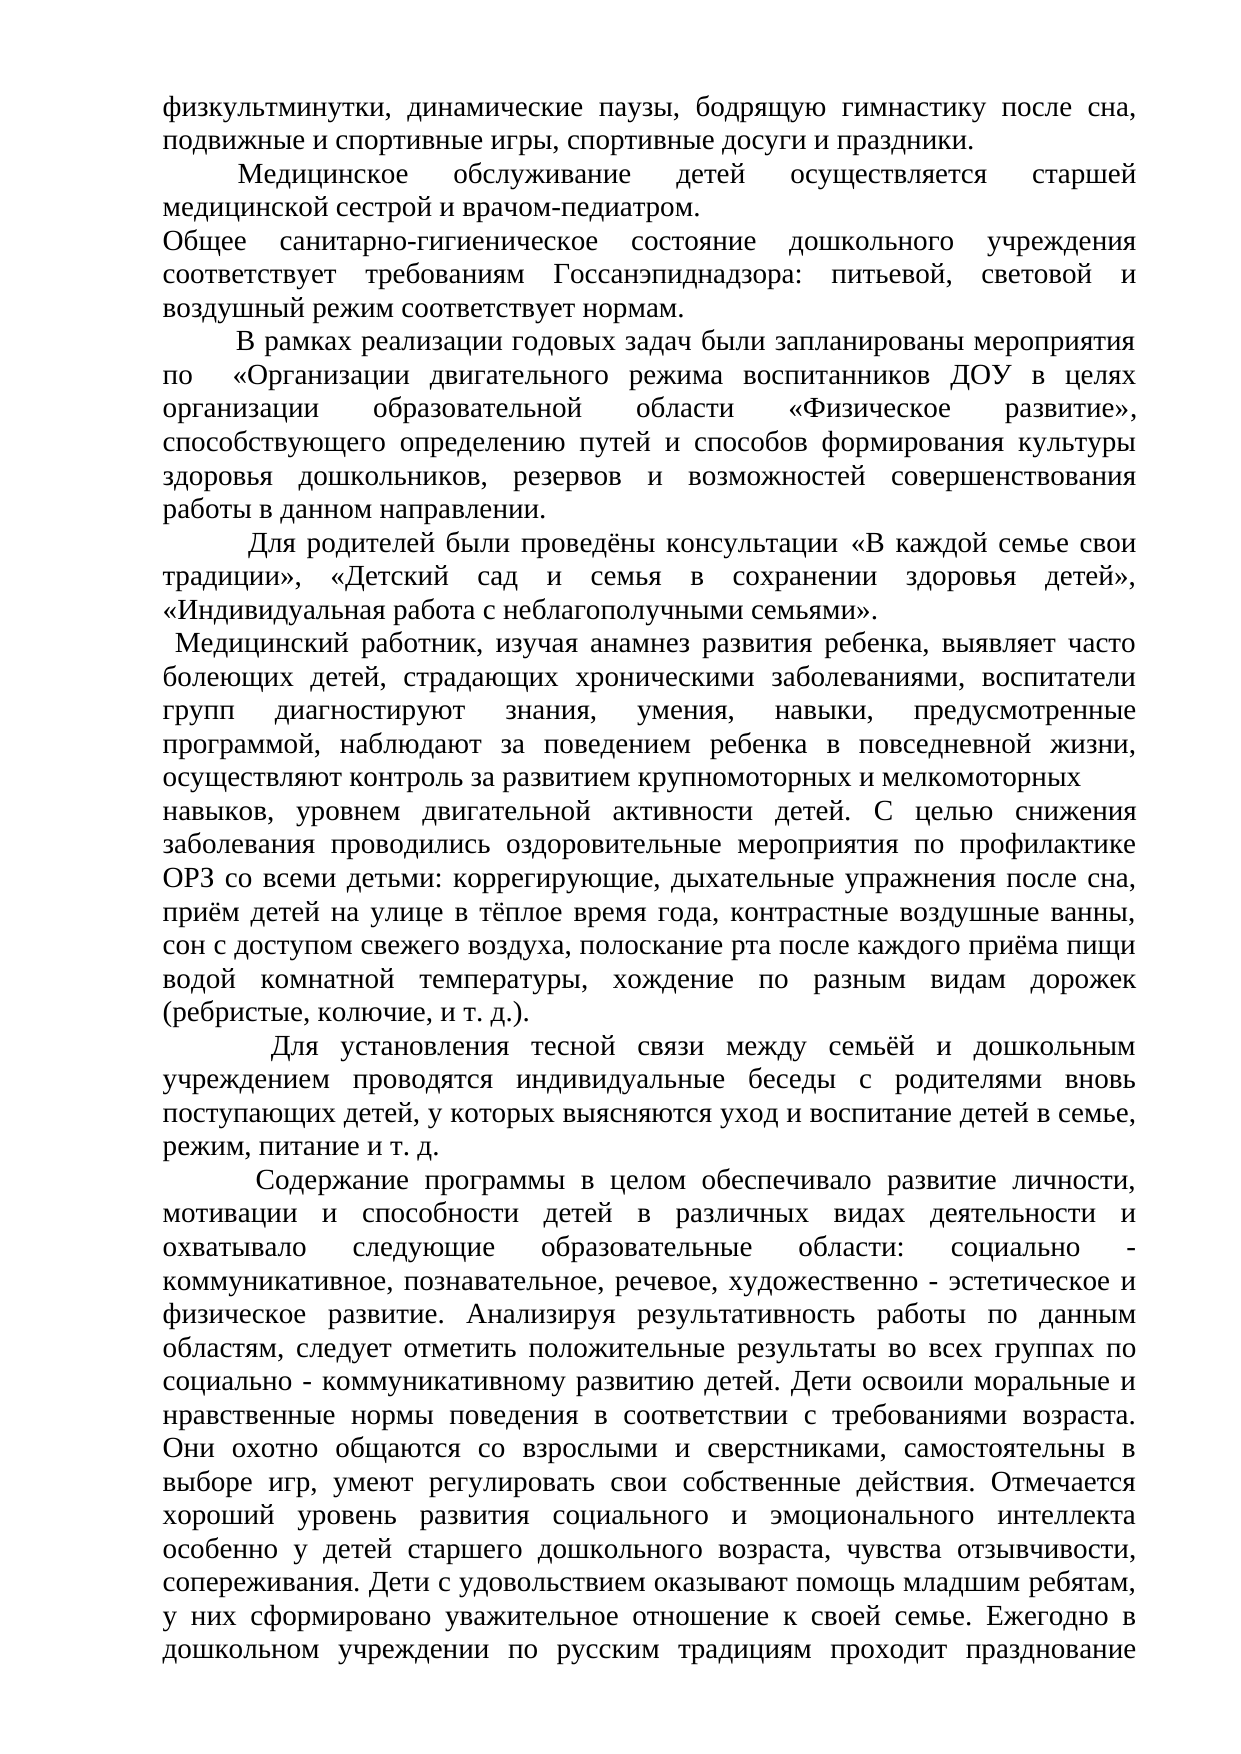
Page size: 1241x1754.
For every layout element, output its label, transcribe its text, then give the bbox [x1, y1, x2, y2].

text В рамках реализации годовых задач были запланированы мероприятия по «Организации двигательного режима воспитанников ДОУ в целях организации образовательной области «Физическое развитие», способствующего определению путей и способов формирования культуры здоровья дошкольников, резервов и возможностей совершенствования работы в данном направлении. [162, 323, 1137, 525]
text Общее санитарно-гигиеническое состояние дошкольного учреждения соответствует требованиям Госсанэпиднадзора: питьевой, световой и воздушный режим соответствует нормам. [162, 223, 1137, 323]
text Для установления тесной связи между семьёй и дошкольным учреждением проводятся индивидуальные беседы с родителями вновь поступающих детей, у которых выясняются уход и воспитание детей в семье, режим, питание и т. д. [162, 1028, 1137, 1162]
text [162, 89, 1137, 156]
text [162, 1162, 1137, 1665]
text навыков, уровнем двигательной активности детей. С целью снижения заболевания проводились оздоровительные мероприятия по профилактике ОРЗ со всеми детьми: коррегирующие, дыхательные упражнения после сна, приём детей на улице в тёплое время года, контрастные воздушные ванны, сон с доступом свежего воздуха, полоскание рта после каждого приёма пищи водой комнатной температуры, хождение по разным видам дорожек (ребристые, колючие, и т. д.). [162, 793, 1137, 1028]
text Медицинский работник, изучая анамнез развития ребенка, выявляет часто болеющих детей, страдающих хроническими заболеваниями, воспитатели групп диагностируют знания, умения, навыки, предусмотренные программой, наблюдают за поведением ребенка в повседневной жизни, осуществляют контроль за развитием крупномоторных и мелкомоторных [162, 625, 1137, 793]
text Медицинское обслуживание детей осуществляется старшей медицинской сестрой и врачом-педиатром. [162, 156, 1137, 223]
text Для родителей были проведёны консультации «В каждой семье свои традиции», «Детский сад и семья в сохранении здоровья детей», «Индивидуальная работа с неблагополучными семьями». [162, 525, 1137, 625]
